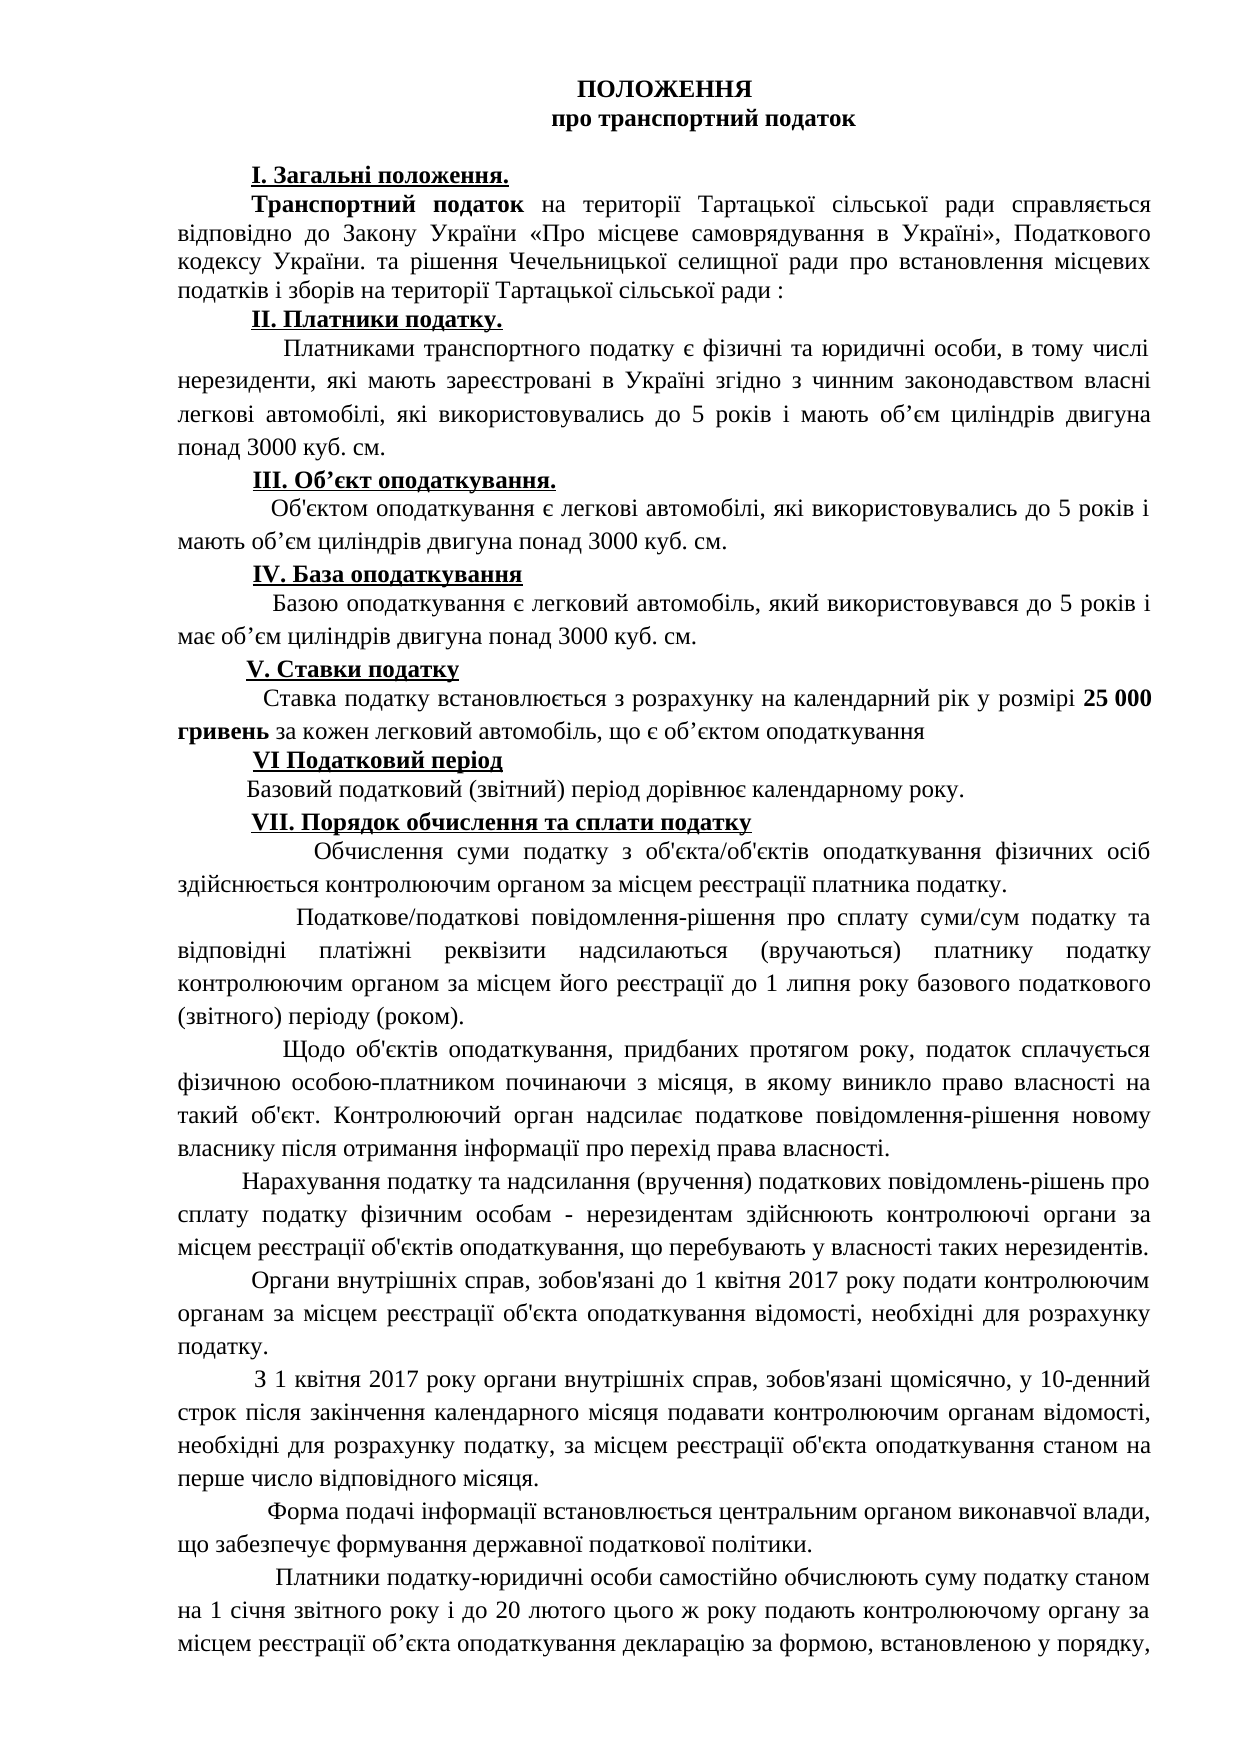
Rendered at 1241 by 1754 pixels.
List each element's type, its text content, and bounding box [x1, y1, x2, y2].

text Податкове/податкові повідомлення-рішення про сплату суми/сум податку та відповідні платіжні реквізити надсилаються (вручаються) платнику податку контролюючим органом за місцем його реєстрації до 1 липня року базового податкового (звітного) періоду (роком). [177, 902, 1152, 1030]
text Базою оподаткування є легковий автомобіль, який використовувався до 5 років і має об’єм циліндрів двигуна понад 3000 куб. см. [177, 588, 1152, 650]
text Об'єктом оподаткування є легкові автомобілі, які використовувались до 5 років і мають об’єм циліндрів двигуна понад 3000 куб. см. [177, 493, 1152, 555]
text Обчислення суми податку з об'єкта/об'єктів оподаткування фізичних осіб здійснюється контролюючим органом за місцем реєстрації платника податку. [177, 836, 1152, 898]
text Органи внутрішніх справ, зобов'язані до 1 квітня 2017 року подати контролюючим органам за місцем реєстрації об'єкта оподаткування відомості, необхідні для розрахунку податку. [177, 1265, 1152, 1360]
text ІІ. Платники податку. [177, 304, 1152, 333]
text Транспортний податок на території Тартацької сільської ради справляється відповідно до Закону України «Про місцеве самоврядування в Україні», Податкового кодексу України. та рішення Чечельницької селищної ради про встановлення місцевих податків і зборів на території Тартацької сільської ради : [177, 189, 1152, 304]
text Нарахування податку та надсилання (вручення) податкових повідомлень-рішень про сплату податку фізичним особам - нерезидентам здійснюють контролюючі органи за місцем реєстрації об'єктів оподаткування, що перебувають у власності таких нерезидентів. [177, 1166, 1152, 1261]
text ПОЛОЖЕННЯ [177, 74, 1152, 103]
text Платниками транспортного податку є фізичні та юридичні особи, в тому числі нерезиденти, які мають зареєстровані в Україні згідно з чинним законодавством власні легкові автомобілі, які використовувались до 5 років і мають об’єм циліндрів двигуна понад 3000 куб. см. [177, 333, 1152, 460]
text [177, 1562, 1152, 1657]
text про транспортний податок [177, 103, 1152, 131]
text Ставка податку встановлюється з розрахунку на календарний рік у розмірі 25 000 гривень за кожен легковий автомобіль, що є об’єктом оподаткування [177, 683, 1152, 745]
text І. Загальні положення. [177, 160, 1152, 189]
text ІІІ. Об’єкт оподаткування. [177, 465, 1152, 493]
text З 1 квітня 2017 року органи внутрішніх справ, зобов'язані щомісячно, у 10-денний строк після закінчення календарного місяця подавати контролюючим органам відомості, необхідні для розрахунку податку, за місцем реєстрації об'єкта оподаткування станом на перше число відповідного місяця. [177, 1364, 1152, 1492]
text Базовий податковий (звітний) період дорівнює календарному року. [177, 774, 1152, 803]
text V. Ставки податку [177, 654, 1152, 683]
text VІІ. Порядок обчислення та сплати податку [251, 807, 1152, 836]
text VІ Податковий період [177, 745, 1152, 774]
text Щодо об'єктів оподаткування, придбаних протягом року, податок сплачується фізичною особою-платником починаючи з місяця, в якому виникло право власності на такий об'єкт. Контролюючий орган надсилає податкове повідомлення-рішення новому власнику після отримання інформації про перехід права власності. [177, 1034, 1152, 1162]
text Форма подачі інформації встановлюється центральним органом виконавчої влади, що забезпечує формування державної податкової політики. [177, 1496, 1152, 1558]
text IV. База оподаткування [177, 559, 1152, 588]
